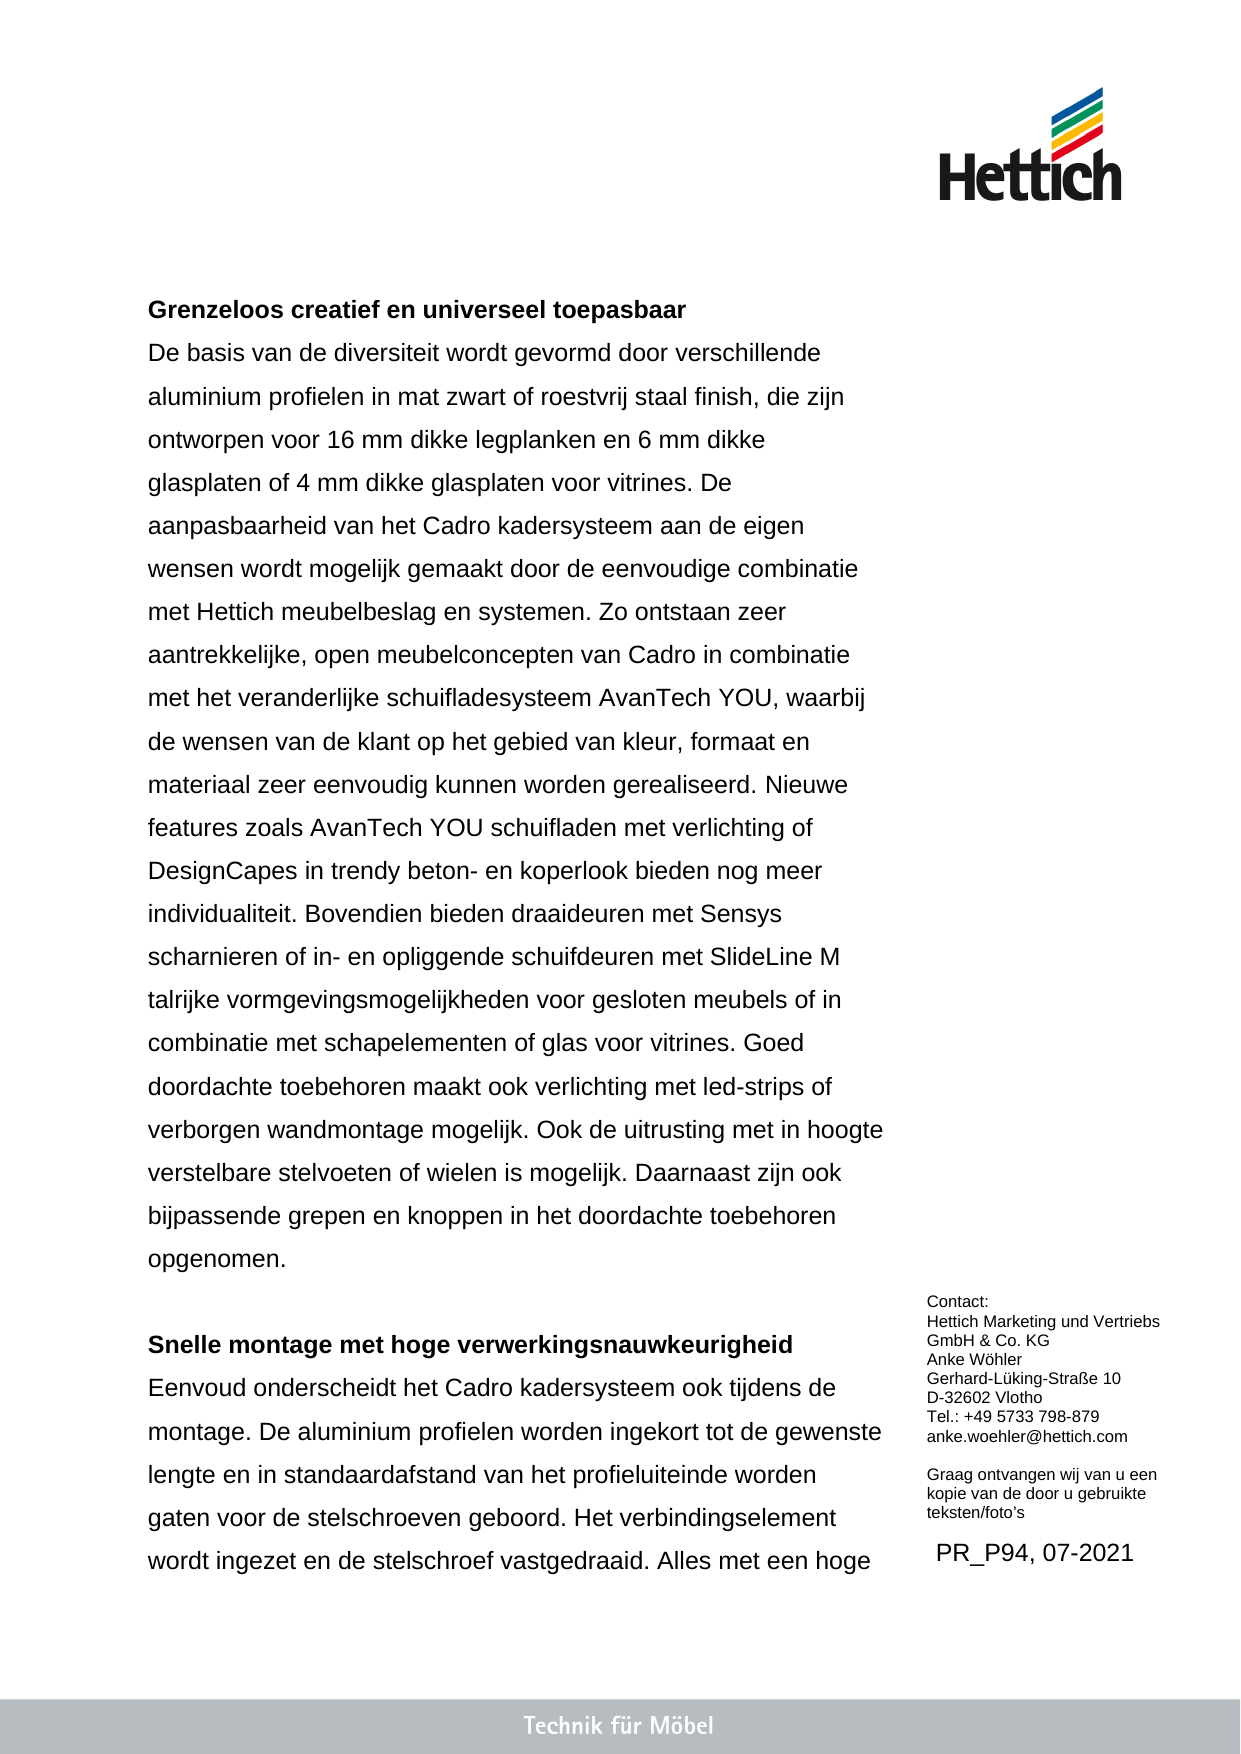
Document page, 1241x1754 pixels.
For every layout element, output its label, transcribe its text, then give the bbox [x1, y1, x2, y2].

text De basis van de diversiteit wordt gevormd door verschillende aluminium profielen in mat zwart of roestvrij staal finish, die zijn ontworpen voor 16 mm dikke legplanken en 6 mm dikke glasplaten of 4 mm dikke glasplaten voor vitrines. De aanpasbaarheid van het Cadro kadersysteem aan de eigen wensen wordt mogelijk gemaakt door de eenvoudige combinatie met Hettich meubelbeslag en systemen. Zo ontstaan zeer aantrekkelijke, open meubelconcepten van Cadro in combinatie met het veranderlijke schuifladesysteem AvanTech YOU, waarbij de wensen van de klant op het gebied van kleur, formaat en materiaal zeer eenvoudig kunnen worden gerealiseerd. Nieuwe features zoals AvanTech YOU schuifladen met verlichting of DesignCapes in trendy beton- en koperlook bieden nog meer individualiteit. Bovendien bieden draaideuren met Sensys scharnieren of in- en opliggende schuifdeuren met SlideLine M talrijke vormgevingsmogelijkheden voor gesloten meubels of in combinatie met schapelementen of glas voor vitrines. Goed doordachte toebehoren maakt ook verlichting met led-strips of verborgen wandmontage mogelijk. Ook de uitrusting met in hoogte verstelbare stelvoeten of wielen is mogelijk. Daarnaast zijn ook bijpassende grepen en knoppen in het doordachte toebehoren opgenomen. [148, 338, 886, 1273]
text Grenzeloos creatief en universeel toepasbaar [148, 295, 886, 324]
text Snelle montage met hoge verwerkingsnauwkeurigheid [148, 1330, 886, 1359]
picture [0, 1636, 1241, 1754]
picture [0, 6, 1241, 263]
